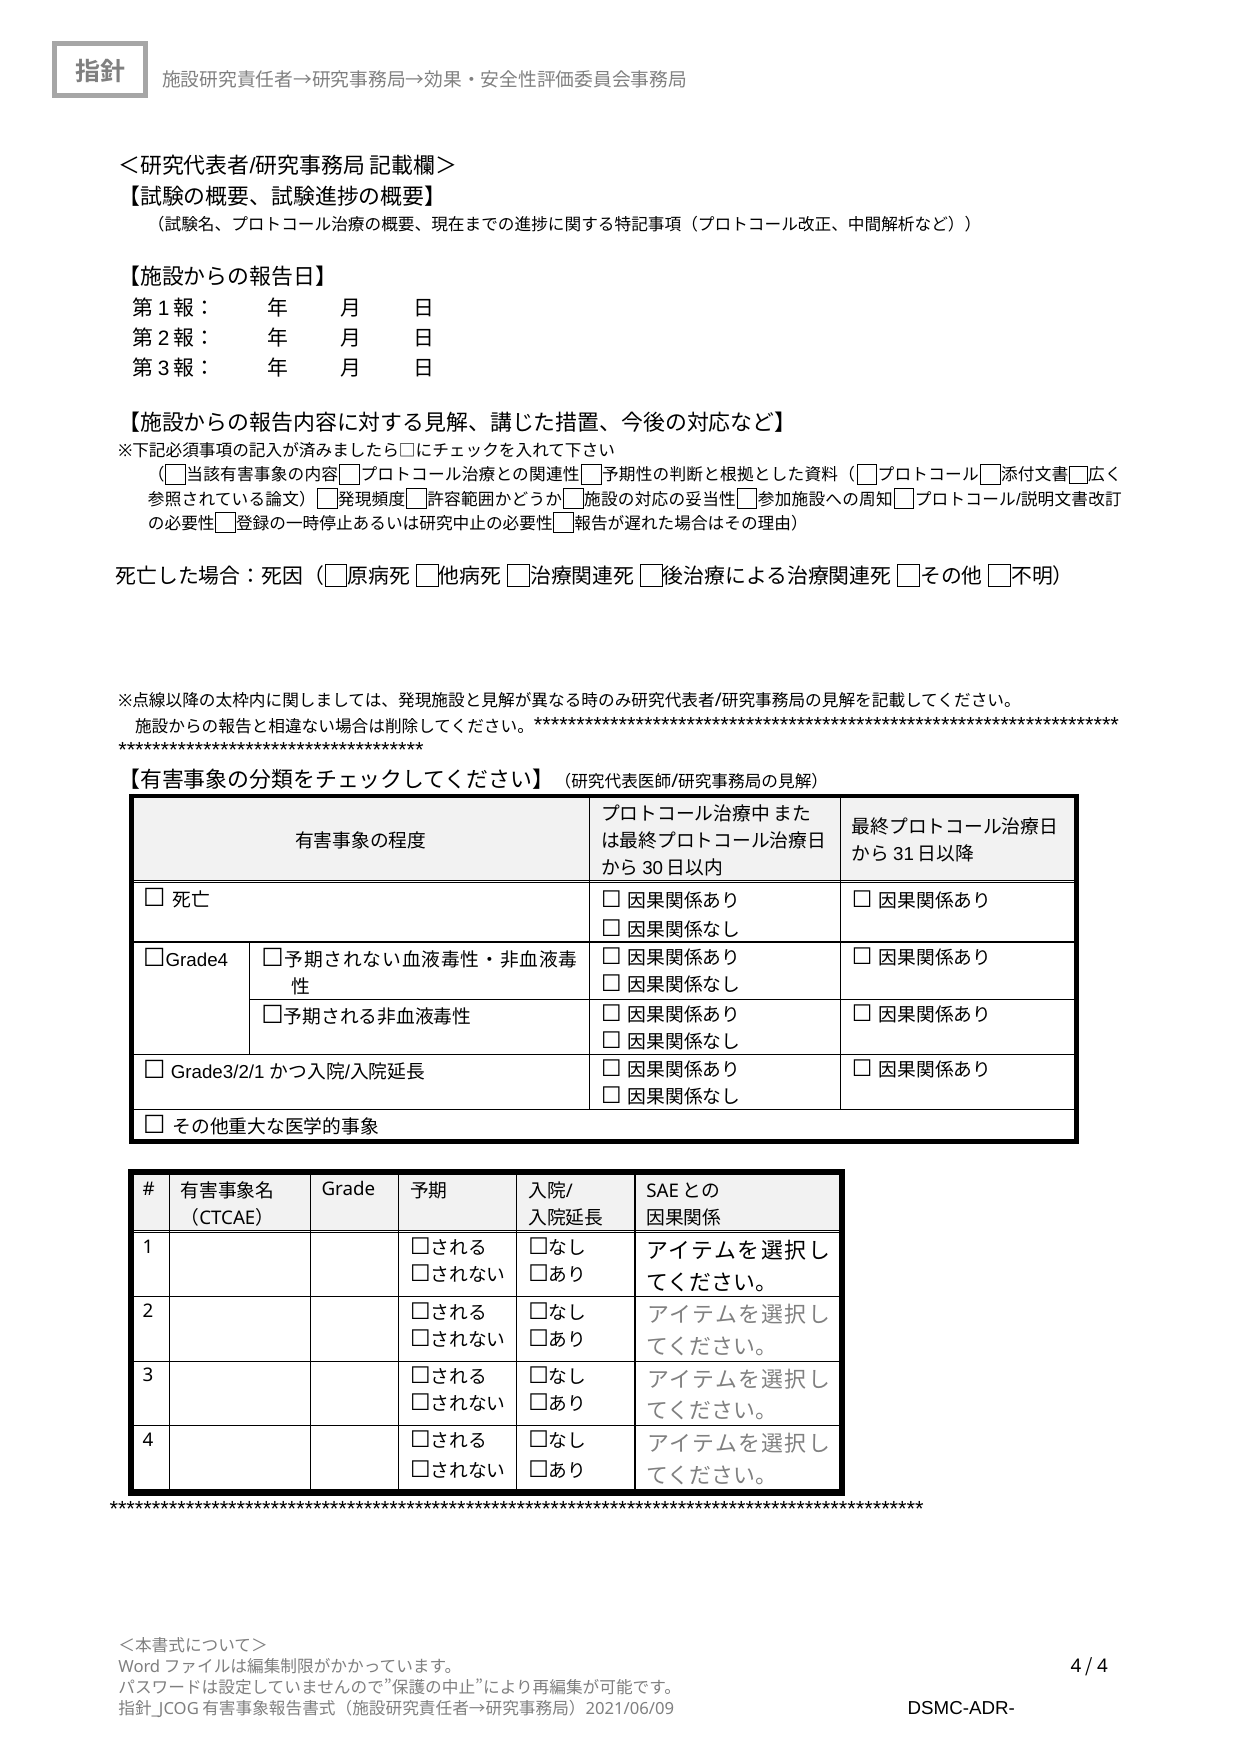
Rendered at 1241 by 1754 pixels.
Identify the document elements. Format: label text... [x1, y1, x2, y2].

table_cell される されない [399, 1233, 516, 1296]
table_cell [636, 1426, 839, 1489]
text 【施設からの報告日】 [118, 259, 1122, 291]
table_header 有害事象の程度 [134, 798, 589, 880]
table_cell 死亡 [134, 883, 589, 941]
table_cell なし あり [517, 1233, 634, 1296]
table_cell Grade3/2/1 かつ入院/入院延長 [134, 1055, 589, 1109]
table_cell [170, 1233, 310, 1296]
table_cell 因果関係あり [841, 943, 1074, 998]
table_cell 因果関係あり 因果関係なし [590, 943, 840, 998]
text 第3報： 年 月 日 [133, 351, 1122, 381]
table_cell [636, 1362, 839, 1425]
table_cell 2 [134, 1297, 169, 1361]
text 【有害事象の分類をチェックしてください】（研究代表医師/研究事務局の見解） [118, 762, 1122, 794]
table_header 予期 [399, 1175, 516, 1230]
table_cell [170, 1362, 310, 1425]
text （当該有害事象の内容プロトコール治療との関連性予期性の判断と根拠とした資料（プロトコール添付文書広く参照されている論文）発現頻度許容範囲かどうか施設の対応の妥当性参加施設への周知プロトコール/説明文書改訂の必要性登録の一時停止あるいは研究中止の必要性報告が遅れた場合はその理由） [148, 461, 1122, 534]
table_cell される されない [399, 1426, 516, 1489]
table_header 有害事象名 （CTCAE） [170, 1175, 310, 1230]
table_cell 3 [134, 1362, 169, 1425]
table_cell 因果関係あり 因果関係なし [590, 1000, 840, 1054]
text ※点線以降の太枠内に関しましては、発現施設と見解が異なる時のみ研究代表者/研究事務局の見解を記載してください。 [118, 686, 1122, 711]
table_header SAEとの 因果関係 [636, 1175, 839, 1230]
table_cell なし あり [517, 1426, 634, 1489]
text 第1報： 年 月 日 [133, 291, 1122, 321]
table_cell なし あり [517, 1362, 634, 1425]
table_cell 因果関係あり [841, 1000, 1074, 1054]
table_cell 予期されない血液毒性・非血液毒性 [250, 943, 589, 998]
table_cell 4 [134, 1426, 169, 1489]
table_cell される されない [399, 1362, 516, 1425]
table_header プロトコール治療中 または最終プロトコール治療日 から30日以内 [590, 798, 840, 880]
table_header Grade [311, 1175, 398, 1230]
table_cell その他重大な医学的事象 [134, 1110, 1074, 1139]
table_cell 因果関係あり [841, 1055, 1074, 1109]
text 【試験の概要、試験進捗の概要】 [118, 179, 1122, 211]
table_header 最終プロトコール治療日 から31日以降 [841, 798, 1074, 880]
text 【施設からの報告内容に対する見解、講じた措置、今後の対応など】 [118, 405, 1122, 437]
text 死亡した場合：死因（原病死 他病死 治療関連死 後治療による治療関連死 その他 不明） [115, 559, 1122, 589]
table_cell 1 [134, 1233, 169, 1296]
table_cell [170, 1297, 310, 1361]
text ＜研究代表者/研究事務局 記載欄＞ [118, 148, 1122, 179]
table_cell [311, 1426, 398, 1489]
text ************************************************************************************************ [74, 1496, 926, 1521]
table_cell [311, 1362, 398, 1425]
table_cell 因果関係あり 因果関係なし [590, 1055, 840, 1109]
table_cell される されない [399, 1297, 516, 1361]
text 第2報： 年 月 日 [133, 321, 1122, 351]
table_cell [311, 1297, 398, 1361]
text （試験名、プロトコール治療の概要、現在までの進捗に関する特記事項（プロトコール改正、中間解析など）） [148, 211, 1122, 235]
text 施設からの報告と相違ない場合は削除してください。********************************************************************************************************* [118, 711, 1122, 762]
table_cell [170, 1426, 310, 1489]
table_cell Grade4 [134, 943, 249, 1054]
table_cell 因果関係あり [841, 883, 1074, 941]
table_cell なし あり [517, 1297, 634, 1361]
text ※下記必須事項の記入が済みましたら□にチェックを入れて下さい [118, 437, 1122, 461]
table_cell 予期される非血液毒性 [250, 1000, 589, 1054]
table_cell [636, 1297, 839, 1361]
table_header 入院/ 入院延長 [517, 1175, 634, 1230]
table_header # [134, 1175, 169, 1230]
table_cell [311, 1233, 398, 1296]
table_cell 因果関係あり 因果関係なし [590, 883, 840, 941]
